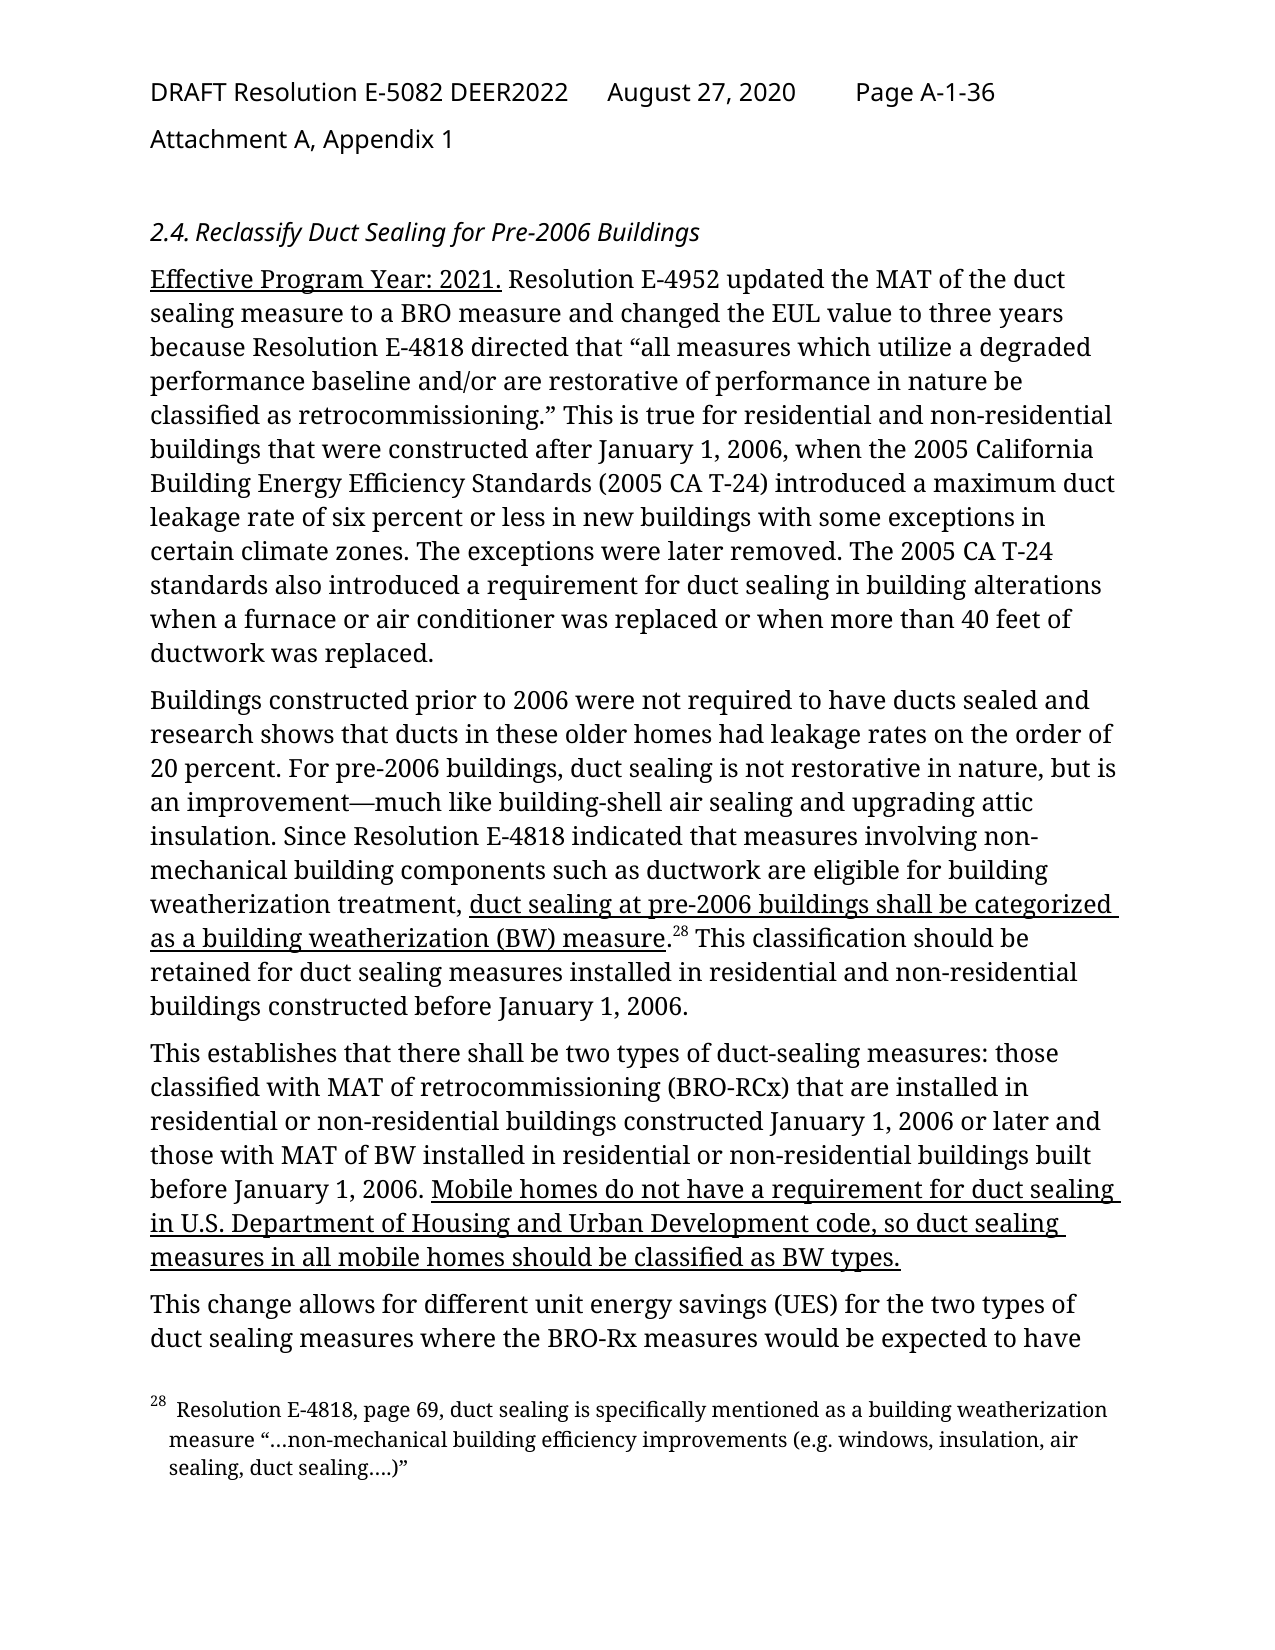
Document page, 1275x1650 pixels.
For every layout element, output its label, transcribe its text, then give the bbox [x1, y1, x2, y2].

text This establishes that there shall be two types of duct-sealing measures: those classified with MAT of retrocommissioning (BRO-RCx) that are installed in residential or non-residential buildings constructed January 1, 2006 or later and those with MAT of BW installed in residential or non-residential buildings built before January 1, 2006. Mobile homes do not have a requirement for duct sealing in U.S. Department of Housing and Urban Development code, so duct sealing measures in all mobile homes should be classified as BW types. [150, 1036, 1125, 1274]
subtitle Reclassify Duct Sealing for Pre-2006 Buildings [150, 215, 1125, 249]
text Effective Program Year: 2021. Resolution E-4952 updated the MAT of the duct sealing measure to a BRO measure and changed the EUL value to three years because Resolution E-4818 directed that “all measures which utilize a degraded performance baseline and/or are restorative of performance in nature be classified as retrocommissioning.” This is true for residential and non-residential buildings that were constructed after January 1, 2006, when the 2005 California Building Energy Efficiency Standards (2005 CA T-24) introduced a maximum duct leakage rate of six percent or less in new buildings with some exceptions in certain climate zones. The exceptions were later removed. The 2005 CA T-24 standards also introduced a requirement for duct sealing in building alterations when a furnace or air conditioner was replaced or when more than 40 feet of ductwork was replaced. [150, 261, 1125, 670]
text Buildings constructed prior to 2006 were not required to have ducts sealed and research shows that ducts in these older homes had leakage rates on the order of 20 percent. For pre-2006 buildings, duct sealing is not restorative in nature, but is an improvement—much like building-shell air sealing and upgrading attic insulation. Since Resolution E-4818 indicated that measures involving non-mechanical building components such as ductwork are eligible for building weatherization treatment, duct sealing at pre-2006 buildings shall be categorized as a building weatherization (BW) measure. This classification should be retained for duct sealing measures installed in residential and non-residential buildings constructed before January 1, 2006. [150, 682, 1125, 1023]
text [150, 1287, 1125, 1355]
